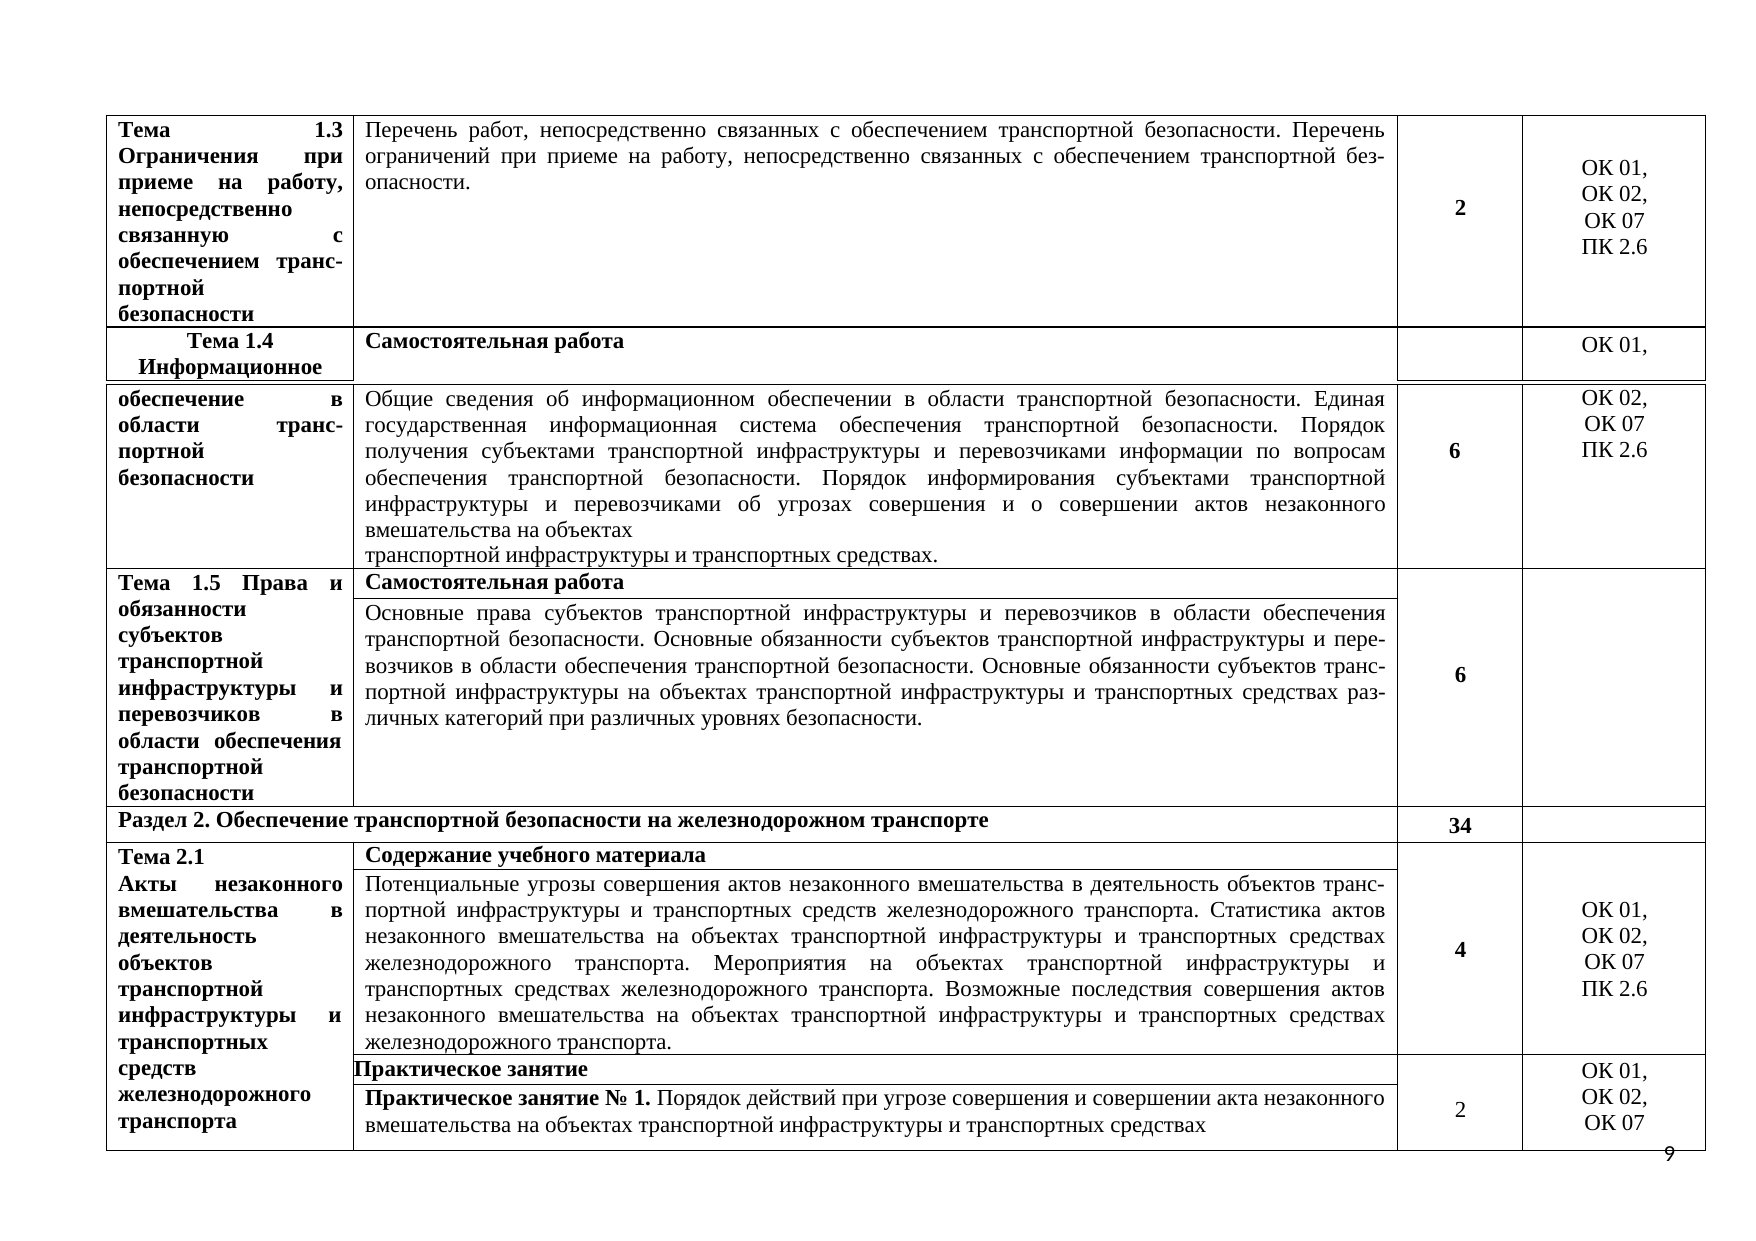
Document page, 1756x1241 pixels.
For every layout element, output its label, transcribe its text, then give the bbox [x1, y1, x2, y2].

table_cell [1523, 807, 1705, 842]
table_cell [1398, 328, 1522, 380]
table_header обеспечение в области транс- портной безопасности [107, 385, 353, 567]
table_cell Тема 2.1 Акты незаконного вмешательства в деятельность объектов транспортной инфраструктуры и транспортных средств железнодорожного транспорта [107, 843, 353, 1149]
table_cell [1523, 116, 1705, 326]
table_cell [1523, 569, 1705, 806]
table_cell 6 [1398, 569, 1522, 806]
table_cell Потенциальные угрозы совершения актов незаконного вмешательства в деятельность объектов транс- портной инфраструктуры и транспортных средств железнодорожного транспорта. Статистика актов незаконного вмешательства на объектах транспортной инфраструктуры и транспортных средствах железнодорожного транспорта. Мероприятия на объектах транспортной инфраструктуры и транспортных средствах железнодорожного транспорта. Возможные последствия совершения актов незаконного вмешательства на объектах транспортной инфраструктуры и транспортных средствах железнодорожного транспорта. [354, 870, 1397, 1054]
table_cell Раздел 2. Обеспечение транспортной безопасности на железнодорожном транспорте [107, 807, 1397, 842]
table_cell 34 [1398, 807, 1522, 842]
table_header Общие сведения об информационном обеспечении в области транспортной безопасности. Единая государственная информационная система обеспечения транспортной безопасности. Порядок получения субъектами транспортной инфраструктуры и перевозчиками информации по вопросам обеспечения транспортной безопасности. Порядок информирования субъектами транспортной инфраструктуры и перевозчиками об угрозах совершения и о совершении актов незаконного вмешательства на объектах транспортной инфраструктуры и транспортных средствах. [354, 385, 1397, 567]
table_cell Содержание учебного материала [354, 843, 1397, 869]
table_cell 4 [1398, 843, 1522, 1054]
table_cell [354, 1085, 1397, 1149]
table_cell ОК 01, [1523, 328, 1705, 380]
table_cell Практическое занятие [354, 1055, 1397, 1084]
table_cell 2 [1398, 1055, 1522, 1149]
table_cell ОК 01, ОК 02, ОК 07 ПК 2.6 [1523, 1055, 1705, 1149]
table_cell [107, 116, 353, 326]
table_cell Самостоятельная работа [354, 569, 1397, 598]
table_header 6 [1398, 385, 1522, 567]
table_cell Основные права субъектов транспортной инфраструктуры и перевозчиков в области обеспечения транспортной безопасности. Основные обязанности субъектов транспортной инфраструктуры и пере- возчиков в области обеспечения транспортной безопасности. Основные обязанности субъектов транс- портной инфраструктуры на объектах транспортной инфраструктуры и транспортных средствах раз- личных категорий при различных уровнях безопасности. [354, 599, 1397, 806]
table_cell 2 [1398, 116, 1522, 326]
table_cell Перечень работ, непосредственно связанных с обеспечением транспортной безопасности. Перечень ограничений при приеме на работу, непосредственно связанных с обеспечением транспортной без- опасности. [354, 116, 1397, 326]
table_header ОК 02, ОК 07 ПК 2.6 [1523, 385, 1705, 567]
table_cell Тема 1.5 Права и обязанности субъектов транспортной инфраструктуры и перевозчиков в области обеспечения транспортной безопасности [107, 569, 353, 806]
table_cell Самостоятельная работа [354, 328, 1397, 380]
table_cell ОК 01, ОК 02, ОК 07 ПК 2.6 [1523, 843, 1705, 1054]
table_cell Тема 1.4 Информационное [107, 328, 353, 380]
